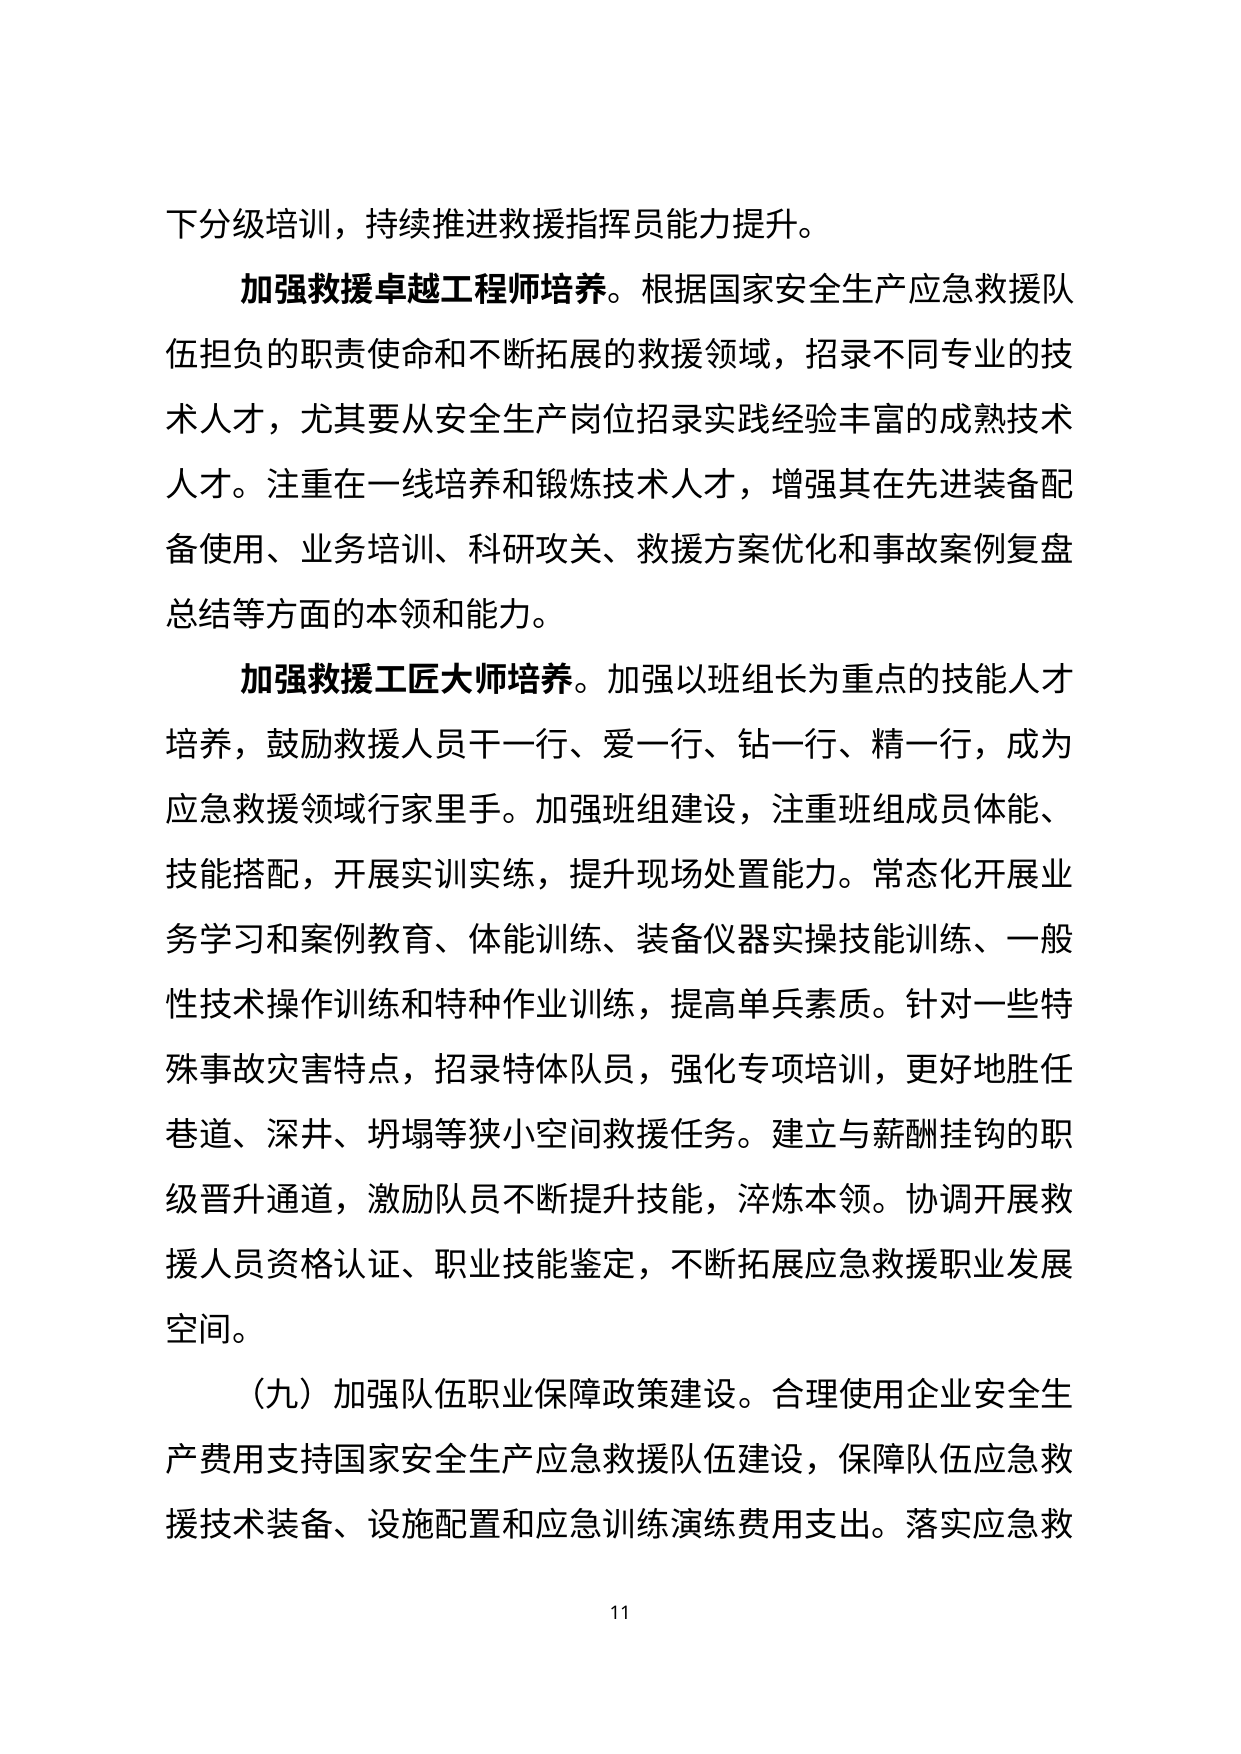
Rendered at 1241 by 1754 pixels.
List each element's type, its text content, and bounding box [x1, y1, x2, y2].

text 加强救援工匠大师培养。加强以班组长为重点的技能人才培养，鼓励救援人员干一行、爱一行、钻一行、精一行，成为应急救援领域行家里手。加强班组建设，注重班组成员体能、技能搭配，开展实训实练，提升现场处置能力。常态化开展业务学习和案例教育、体能训练、装备仪器实操技能训练、一般性技术操作训练和特种作业训练，提高单兵素质。针对一些特殊事故灾害特点，招录特体队员，强化专项培训，更好地胜任巷道、深井、坍塌等狭小空间救援任务。建立与薪酬挂钩的职级晋升通道，激励队员不断提升技能，淬炼本领。协调开展救援人员资格认证、职业技能鉴定，不断拓展应急救援职业发展空间。 [165, 644, 1075, 1359]
text 加强救援卓越工程师培养。根据国家安全生产应急救援队伍担负的职责使命和不断拓展的救援领域，招录不同专业的技术人才，尤其要从安全生产岗位招录实践经验丰富的成熟技术人才。注重在一线培养和锻炼技术人才，增强其在先进装备配备使用、业务培训、科研攻关、救援方案优化和事故案例复盘总结等方面的本领和能力。 [165, 254, 1075, 644]
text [165, 189, 1075, 254]
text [165, 1359, 1075, 1554]
